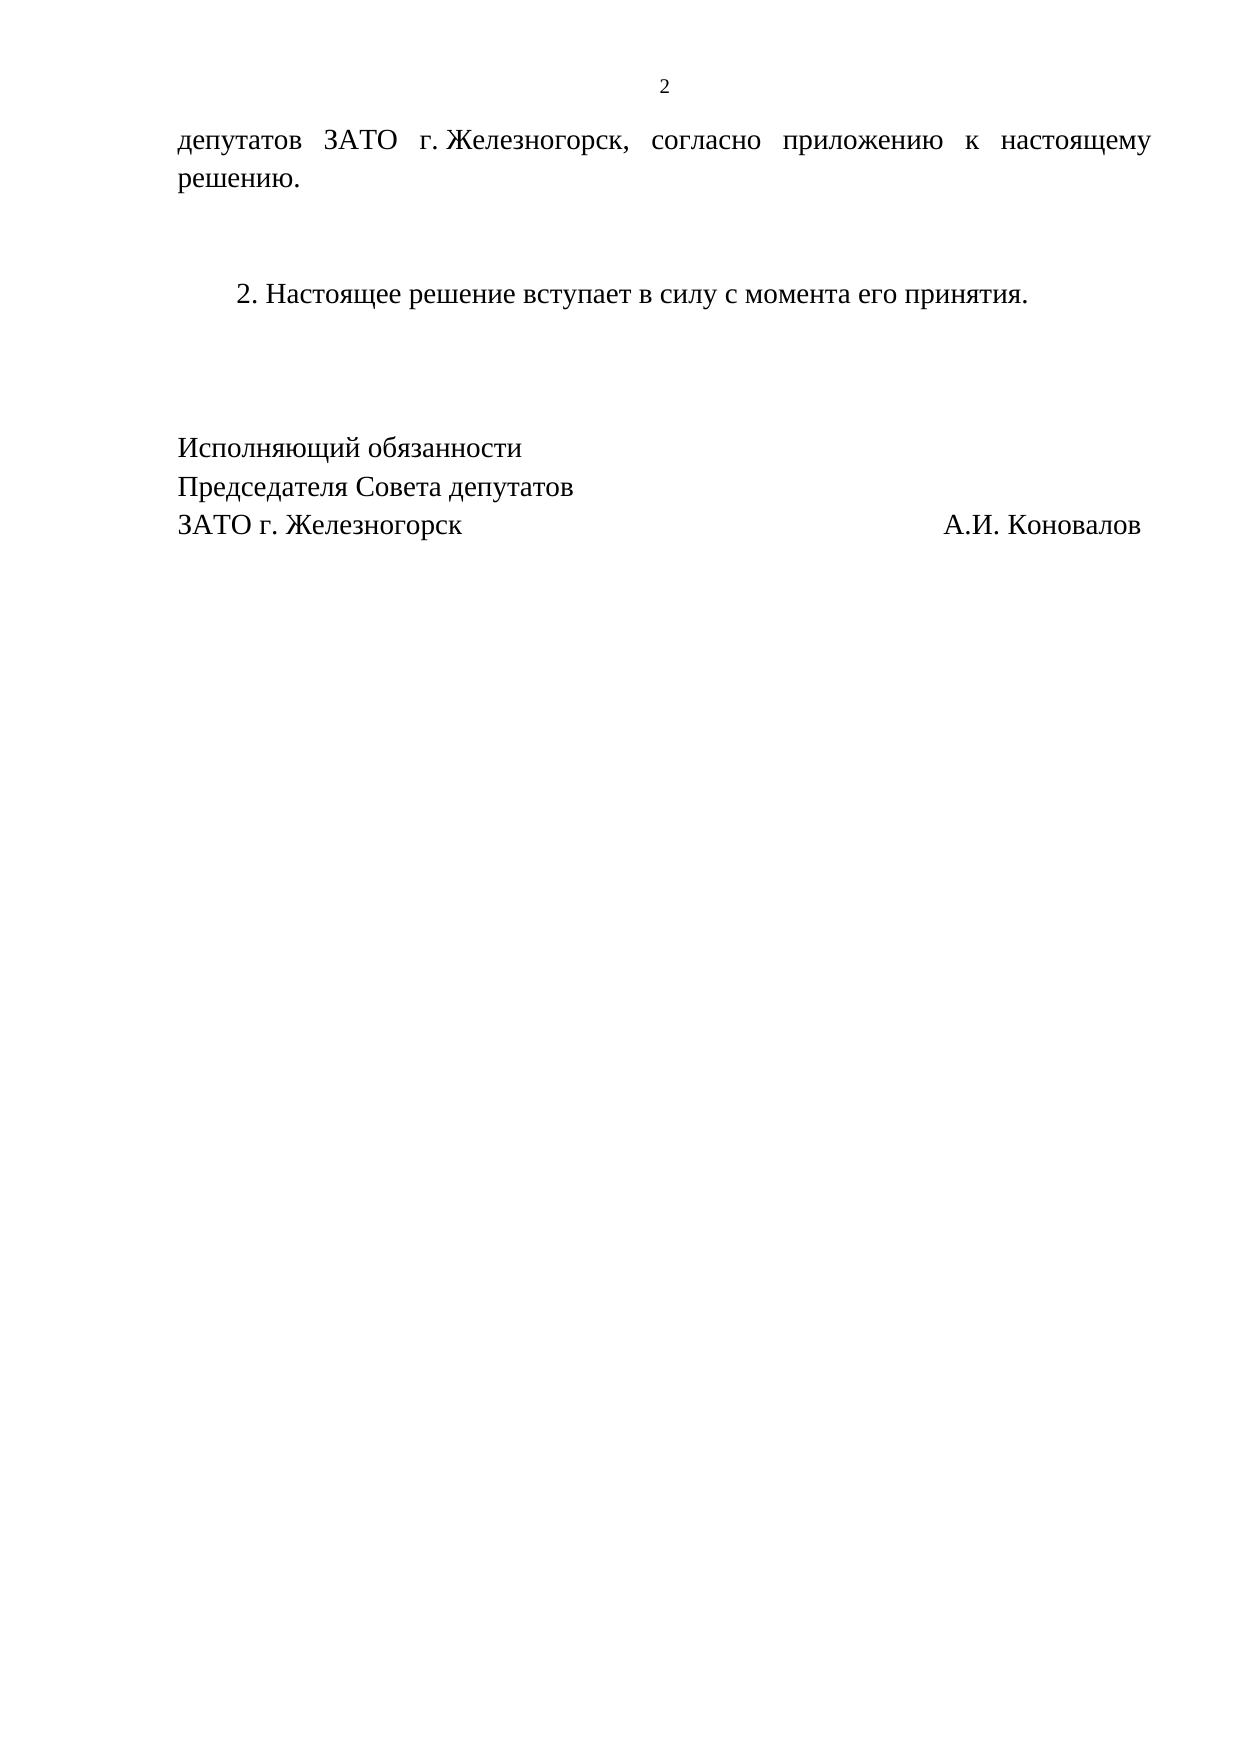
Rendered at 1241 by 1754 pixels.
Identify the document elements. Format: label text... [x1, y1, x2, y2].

text 2. Настоящее решение вступает в силу с момента его принятия. [177, 276, 1152, 309]
text ЗАТО г. Железногорск А.И. Коновалов [177, 507, 1152, 541]
text Исполняющий обязанности [177, 430, 1152, 464]
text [177, 122, 1152, 194]
text Председателя Совета депутатов [177, 469, 1152, 502]
